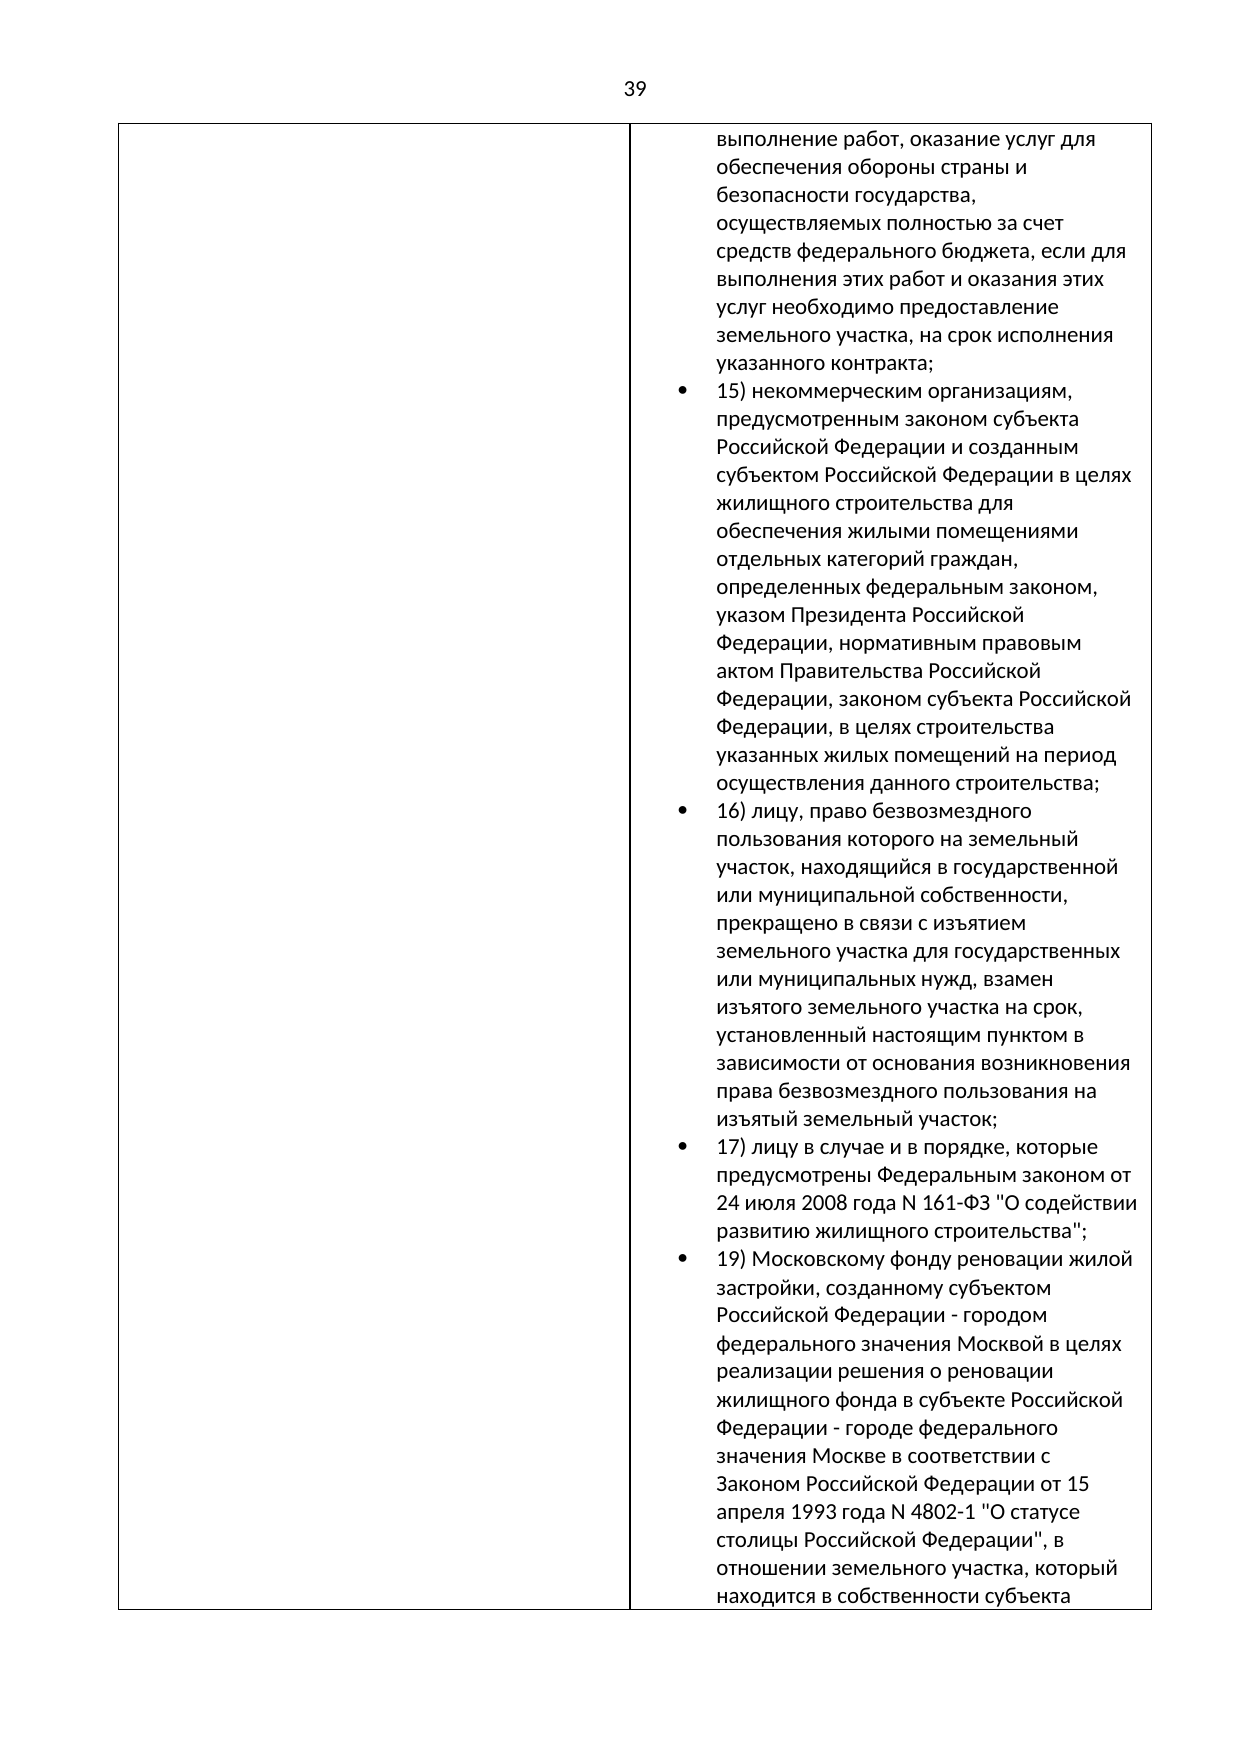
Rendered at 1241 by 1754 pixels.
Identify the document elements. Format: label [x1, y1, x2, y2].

table_cell [119, 124, 629, 1609]
table_cell [631, 124, 1151, 1609]
